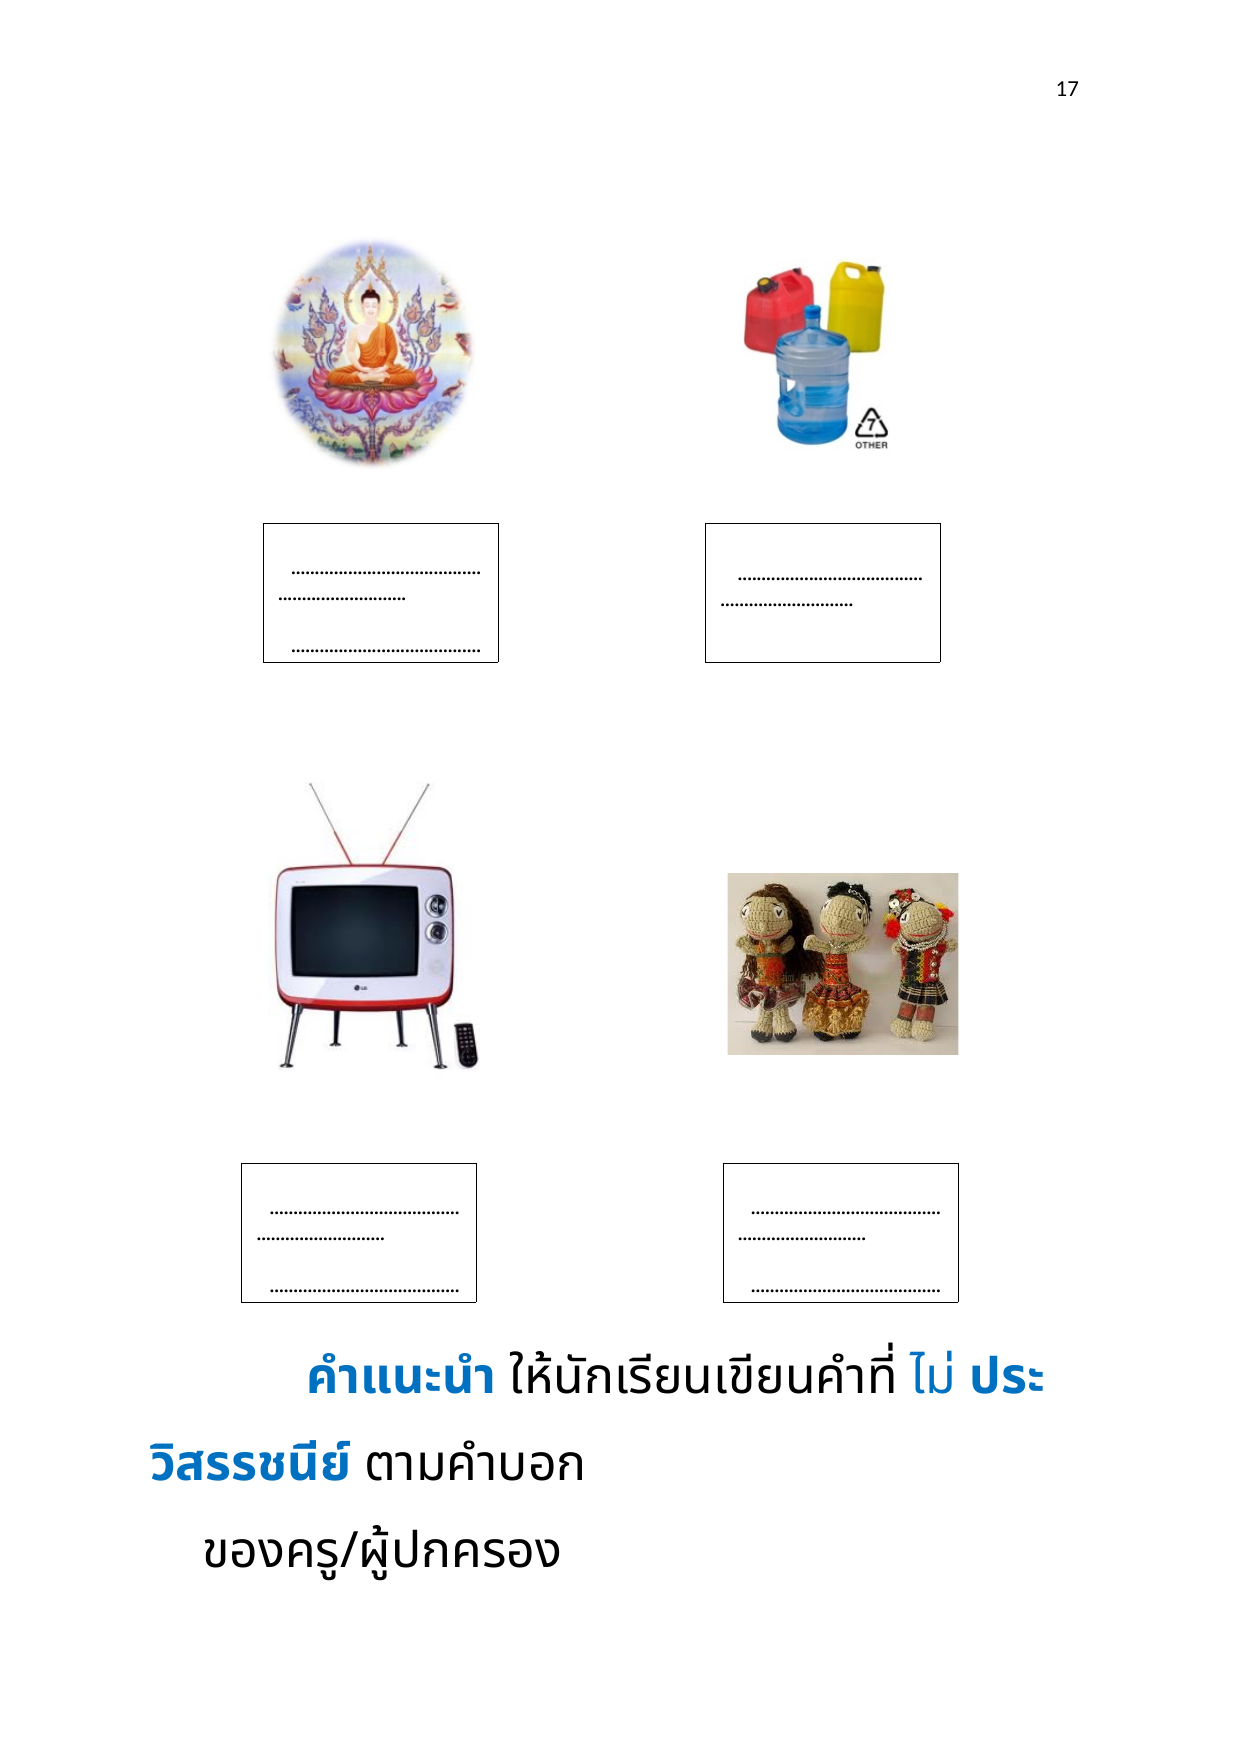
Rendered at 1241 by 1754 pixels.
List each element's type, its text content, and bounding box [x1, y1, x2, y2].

text ของครู/ผู้ปกครอง [150, 1514, 1090, 1590]
picture [727, 873, 959, 1055]
picture [268, 774, 480, 1087]
picture [268, 235, 477, 466]
picture [743, 258, 891, 449]
text คำแนะนำ ให้นักเรียนเขียนคำที่ ไม่ ประวิสรรชนีย์ ตามคำบอก [150, 1341, 1090, 1503]
